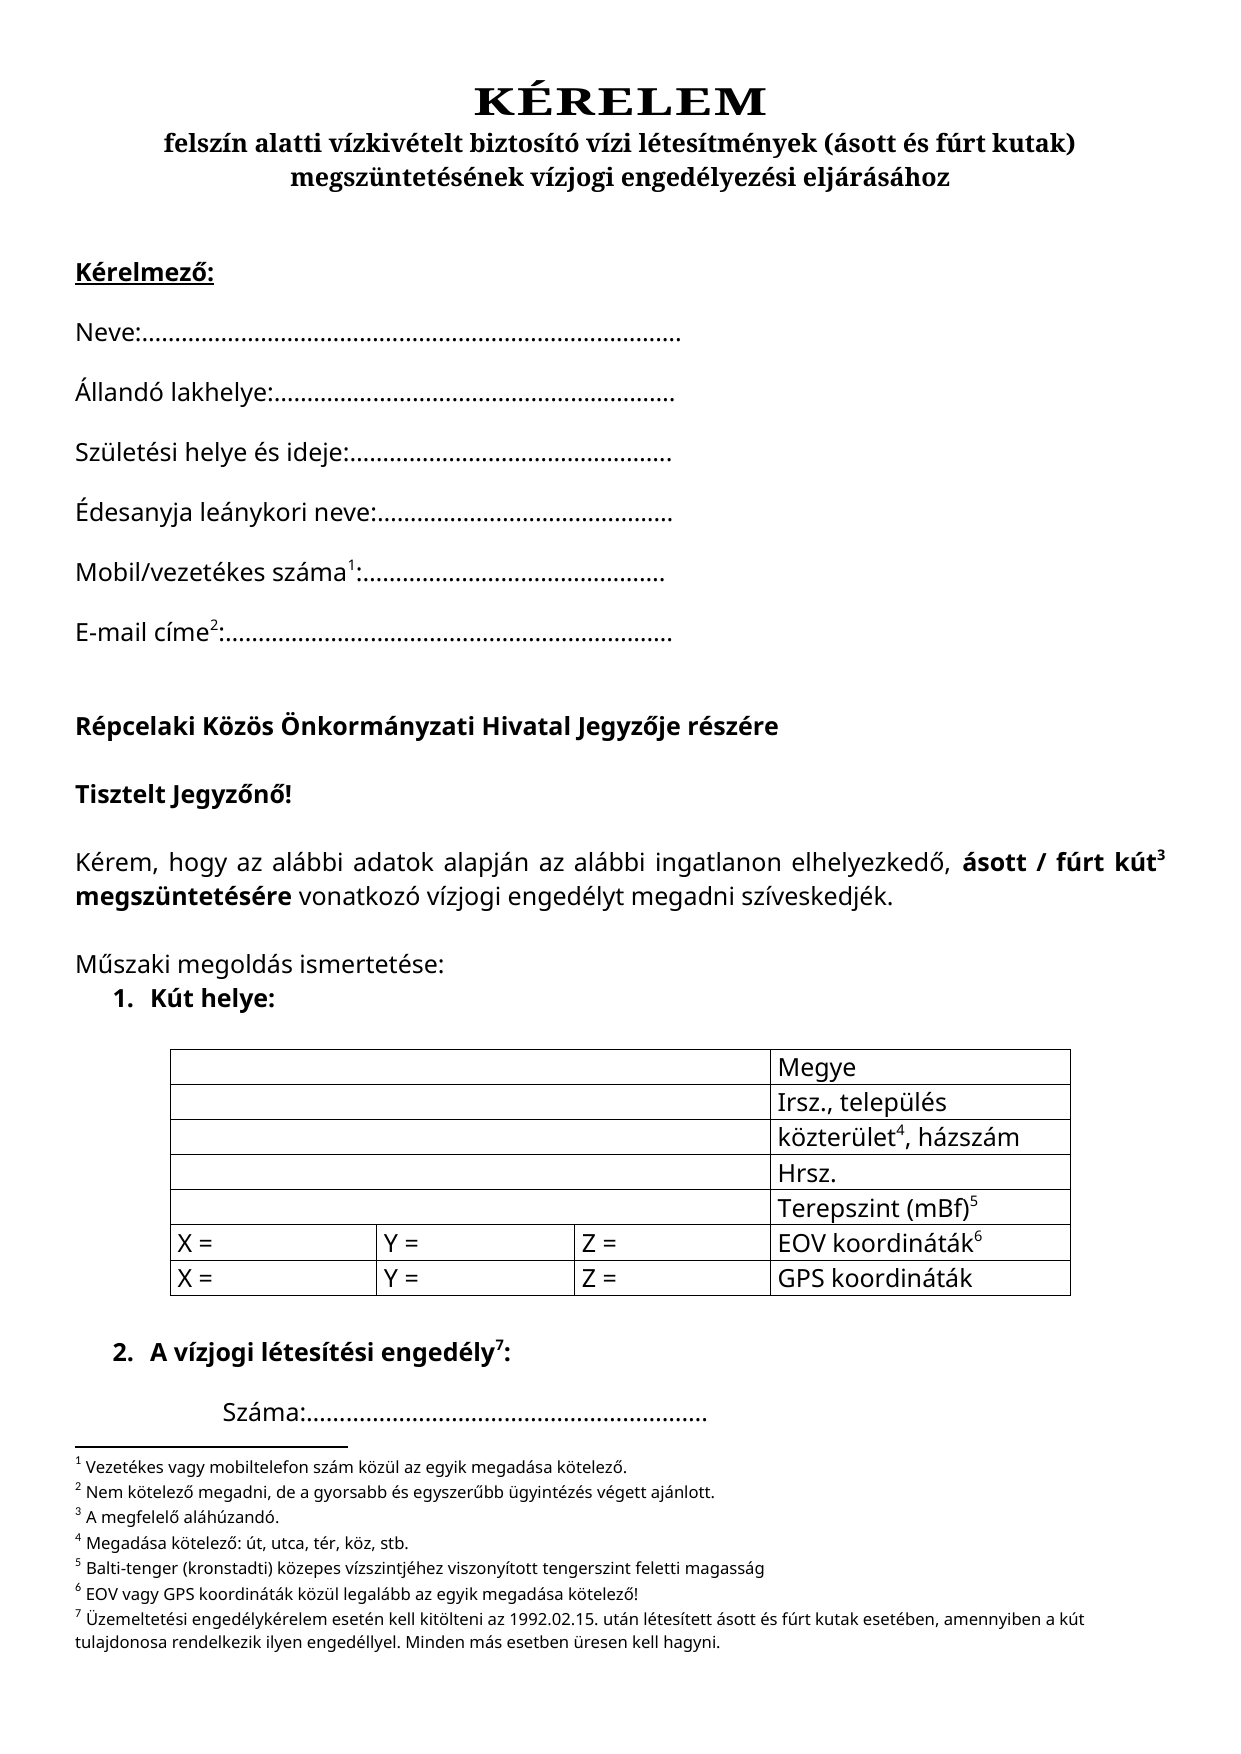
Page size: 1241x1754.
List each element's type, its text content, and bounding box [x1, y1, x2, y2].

text Kérem, hogy az alábbi adatok alapján az alábbi ingatlanon elhelyezkedő, ásott / fúrt kút megszüntetésére vonatkozó vízjogi engedélyt megadni szíveskedjék. [75, 844, 1165, 913]
table_cell [171, 1120, 770, 1154]
text Mobil/vezetékes száma:………………………………………. [75, 554, 1165, 588]
table_cell közterület, házszám [771, 1120, 1070, 1154]
list Kút helye: [112, 981, 1165, 1015]
table_cell [171, 1155, 770, 1189]
table_cell X = [171, 1261, 376, 1294]
text Száma:……………………………………………………. [149, 1395, 1165, 1429]
table_cell Z = [575, 1225, 770, 1259]
text KÉRELEM [75, 75, 1165, 126]
text felszín alatti vízkivételt biztosító vízi létesítmények (ásott és fúrt kutak) [75, 126, 1165, 160]
table_cell Y = [377, 1261, 574, 1294]
text Születési helye és ideje:…………………………………………. [75, 434, 1165, 468]
table_cell Y = [377, 1225, 574, 1259]
text Állandó lakhelye:……………………………………………………. [75, 374, 1165, 408]
text Répcelaki Közös Önkormányzati Hivatal Jegyzője részére [75, 708, 1165, 742]
table_cell [171, 1190, 770, 1224]
text Édesanyja leánykori neve:……………………………………… [75, 494, 1165, 528]
table_cell [171, 1085, 770, 1119]
text Tisztelt Jegyzőnő! [75, 776, 1165, 810]
text E-mail címe:………………….………………………………………. [75, 614, 1165, 648]
text megszüntetésének vízjogi engedélyezési eljárásához [75, 160, 1165, 194]
table_cell Hrsz. [771, 1155, 1070, 1189]
table_cell GPS koordináták [771, 1261, 1070, 1294]
text Műszaki megoldás ismertetése: [75, 947, 1165, 981]
table_cell Z = [575, 1261, 770, 1294]
table_cell Terepszint (mBf) [771, 1190, 1070, 1224]
text Kérelmező: [75, 254, 1165, 288]
table_header Megye [771, 1050, 1070, 1084]
table_cell X = [171, 1225, 376, 1259]
text Neve:………………………………………………………………………. [75, 314, 1165, 348]
table_cell EOV koordináták [771, 1225, 1070, 1259]
table_cell Irsz., település [771, 1085, 1070, 1119]
list A vízjogi létesítési engedély: [112, 1335, 1165, 1369]
table_header [171, 1050, 770, 1084]
